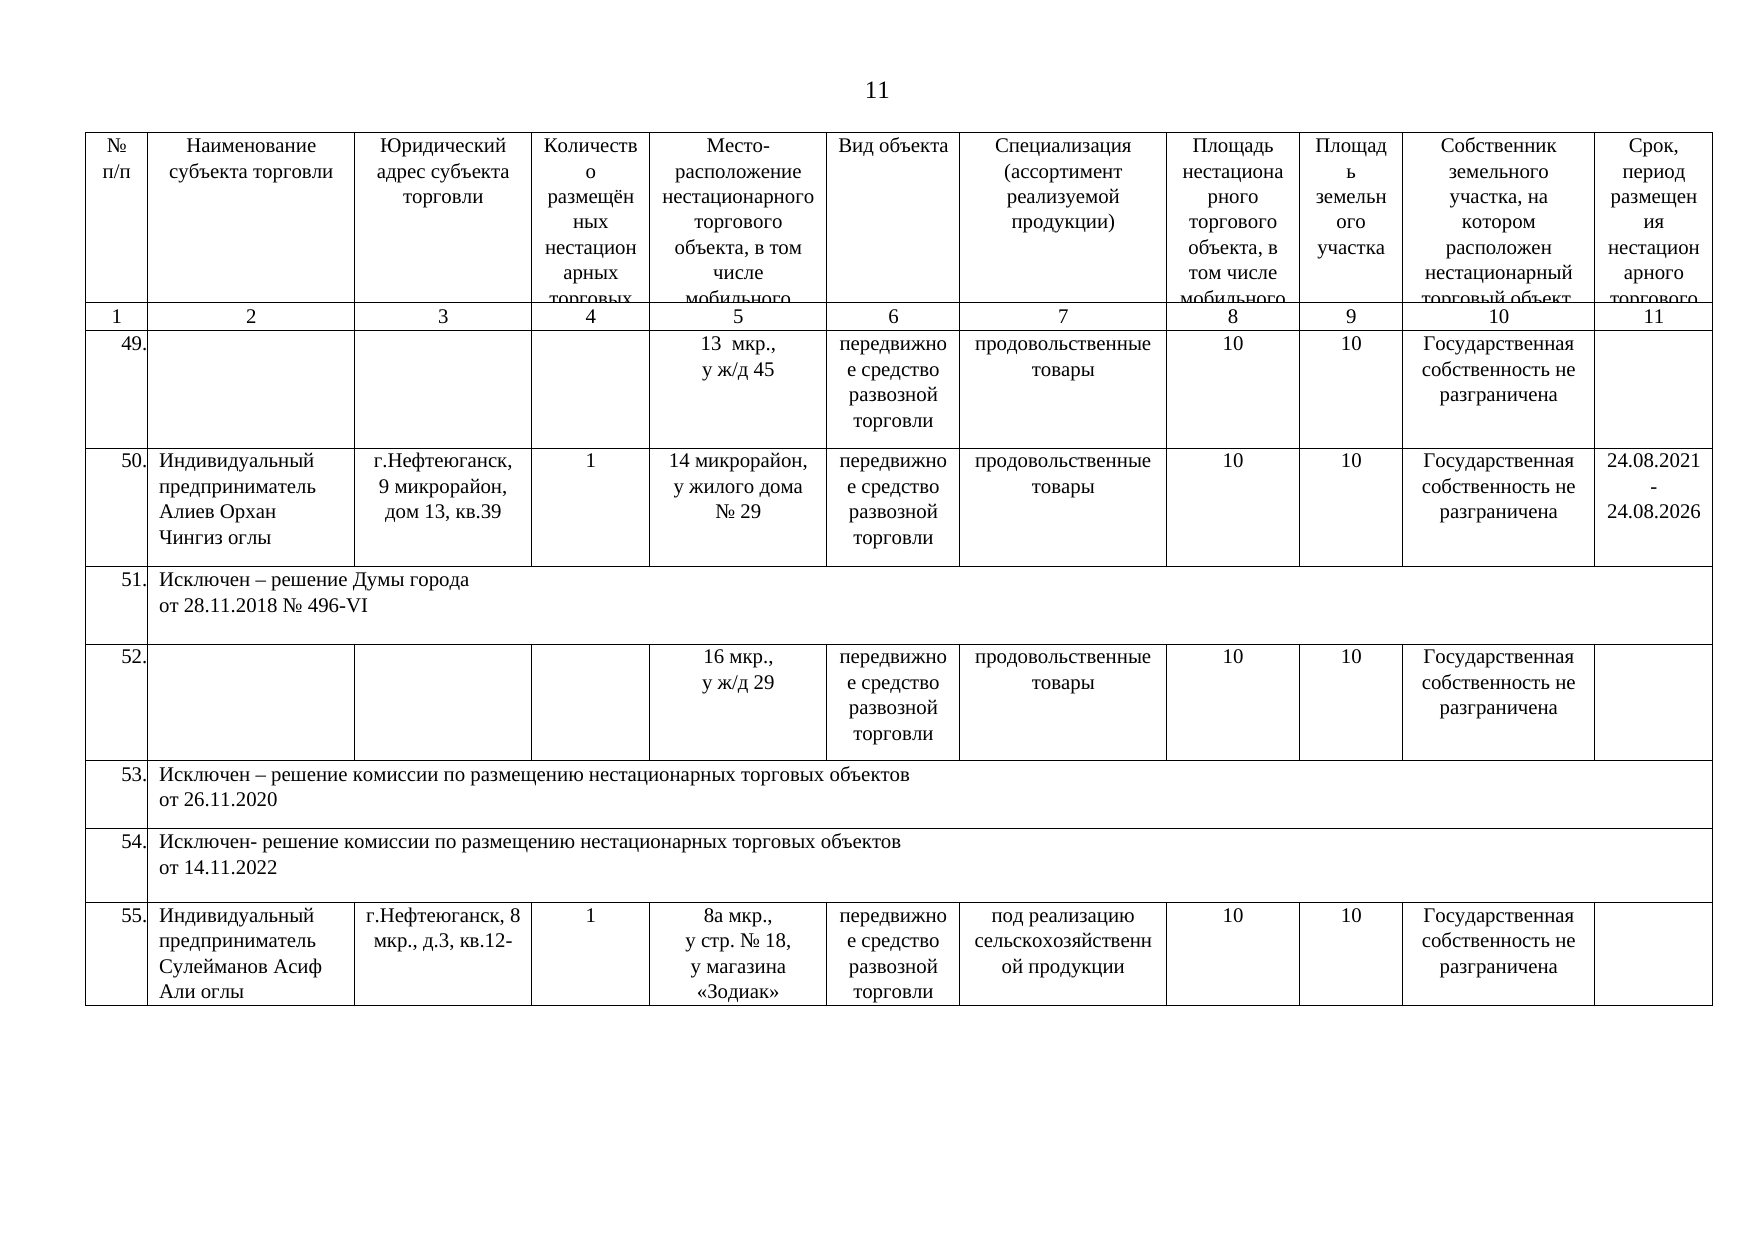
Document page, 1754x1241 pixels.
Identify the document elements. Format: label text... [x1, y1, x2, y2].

table_cell передвижное средство развозной торговли [827, 449, 959, 566]
table_header Собственник земельного участка, на котором расположен нестационарный торговый объект, в том числе мобильный [1403, 133, 1594, 302]
table_cell 16 мкр., у ж/д 29 [650, 645, 826, 760]
table_cell 8а мкр., у стр. № 18, у магазина «Зодиак» [650, 903, 826, 1005]
table_cell [1595, 645, 1712, 760]
table_cell 10 [1300, 903, 1402, 1005]
table_cell 24.08.2021- 24.08.2026 [1595, 449, 1712, 566]
table_cell г.Нефтеюганск, 8 мкр., д.3, кв.12- [355, 903, 531, 1005]
table_cell Государственная собственность не разграничена [1403, 645, 1594, 760]
table_header Юридический адрес субъекта торговли [355, 133, 531, 302]
table_cell [86, 645, 147, 760]
table_cell [86, 829, 147, 902]
table_cell передвижное средство развозной торговли [827, 331, 959, 447]
table_cell 11 [1595, 303, 1712, 330]
table_cell Исключен – решение комиссии по размещению нестационарных торговых объектов от 26.11.2020 [148, 761, 1712, 828]
table_cell Государственная собственность не разграничена [1403, 331, 1594, 447]
table_cell передвижное средство развозной торговли [827, 645, 959, 760]
table_cell Государственная собственность не разграничена [1403, 449, 1594, 566]
table_cell [1595, 331, 1712, 447]
table_cell [86, 449, 147, 566]
table_cell Государственная собственность не разграничена [1403, 903, 1594, 1005]
table_cell 10 [1300, 449, 1402, 566]
table_cell [148, 645, 354, 760]
table_cell [86, 567, 147, 643]
table_cell Индивидуальный предприниматель Сулейманов Асиф Али оглы [148, 903, 354, 1005]
table_cell 2 [148, 303, 354, 330]
table_cell 1 [86, 303, 147, 330]
table_cell 8 [1167, 303, 1299, 330]
table_cell передвижное средство развозной торговли [827, 903, 959, 1005]
table_header Место-расположение нестационарного торгового объекта, в том числе мобильного [650, 133, 826, 302]
table_cell [1595, 903, 1712, 1005]
table_cell 10 [1167, 903, 1299, 1005]
table_cell 1 [532, 903, 649, 1005]
table_cell [86, 331, 147, 447]
table_header № п/п [86, 133, 147, 302]
table_cell 4 [532, 303, 649, 330]
table_cell 3 [355, 303, 531, 330]
table_cell 6 [827, 303, 959, 330]
table_cell [532, 645, 649, 760]
table_cell 13 мкр., у ж/д 45 [650, 331, 826, 447]
table_cell 10 [1167, 645, 1299, 760]
table_header Специализация (ассортимент реализуемой продукции) [960, 133, 1166, 302]
table_cell под реализацию сельскохозяйственной продукции [960, 903, 1166, 1005]
table_cell 9 [1300, 303, 1402, 330]
table_cell Исключен – решение Думы города от 28.11.2018 № 496-VI [148, 567, 1712, 643]
table_cell 10 [1167, 331, 1299, 447]
table_header Площадь земельного участка [1300, 133, 1402, 302]
table_cell Индивидуальный предприниматель Алиев Орхан Чингиз оглы [148, 449, 354, 566]
table_cell г.Нефтеюганск, 9 микрорайон, дом 13, кв.39 [355, 449, 531, 566]
table_cell 14 микрорайон, у жилого дома № 29 [650, 449, 826, 566]
table_cell 10 [1167, 449, 1299, 566]
table_cell Исключен- решение комиссии по размещению нестационарных торговых объектов от 14.11.2022 [148, 829, 1712, 902]
table_header Вид объекта [827, 133, 959, 302]
table_header Количество размещённых нестационарных торговых объектов, в том числе мобильных [532, 133, 649, 302]
table_cell [86, 903, 147, 1005]
table_cell продовольственные товары [960, 449, 1166, 566]
table_header Площадь нестационарного торгового объекта, в том числе мобильного [1167, 133, 1299, 302]
table_cell 7 [960, 303, 1166, 330]
table_cell 1 [532, 449, 649, 566]
table_cell 5 [650, 303, 826, 330]
table_cell [148, 331, 354, 447]
table_cell 10 [1300, 645, 1402, 760]
table_header Наименование субъекта торговли [148, 133, 354, 302]
table_cell продовольственные товары [960, 645, 1166, 760]
table_cell 10 [1403, 303, 1594, 330]
table_cell 10 [1300, 331, 1402, 447]
table_cell [355, 645, 531, 760]
table_cell [532, 331, 649, 447]
table_header Срок, период размещения нестационарного торгового объекта, в том числе мобильного [1595, 133, 1712, 302]
table_cell продовольственные товары [960, 331, 1166, 447]
table_cell [86, 761, 147, 828]
table_cell [355, 331, 531, 447]
